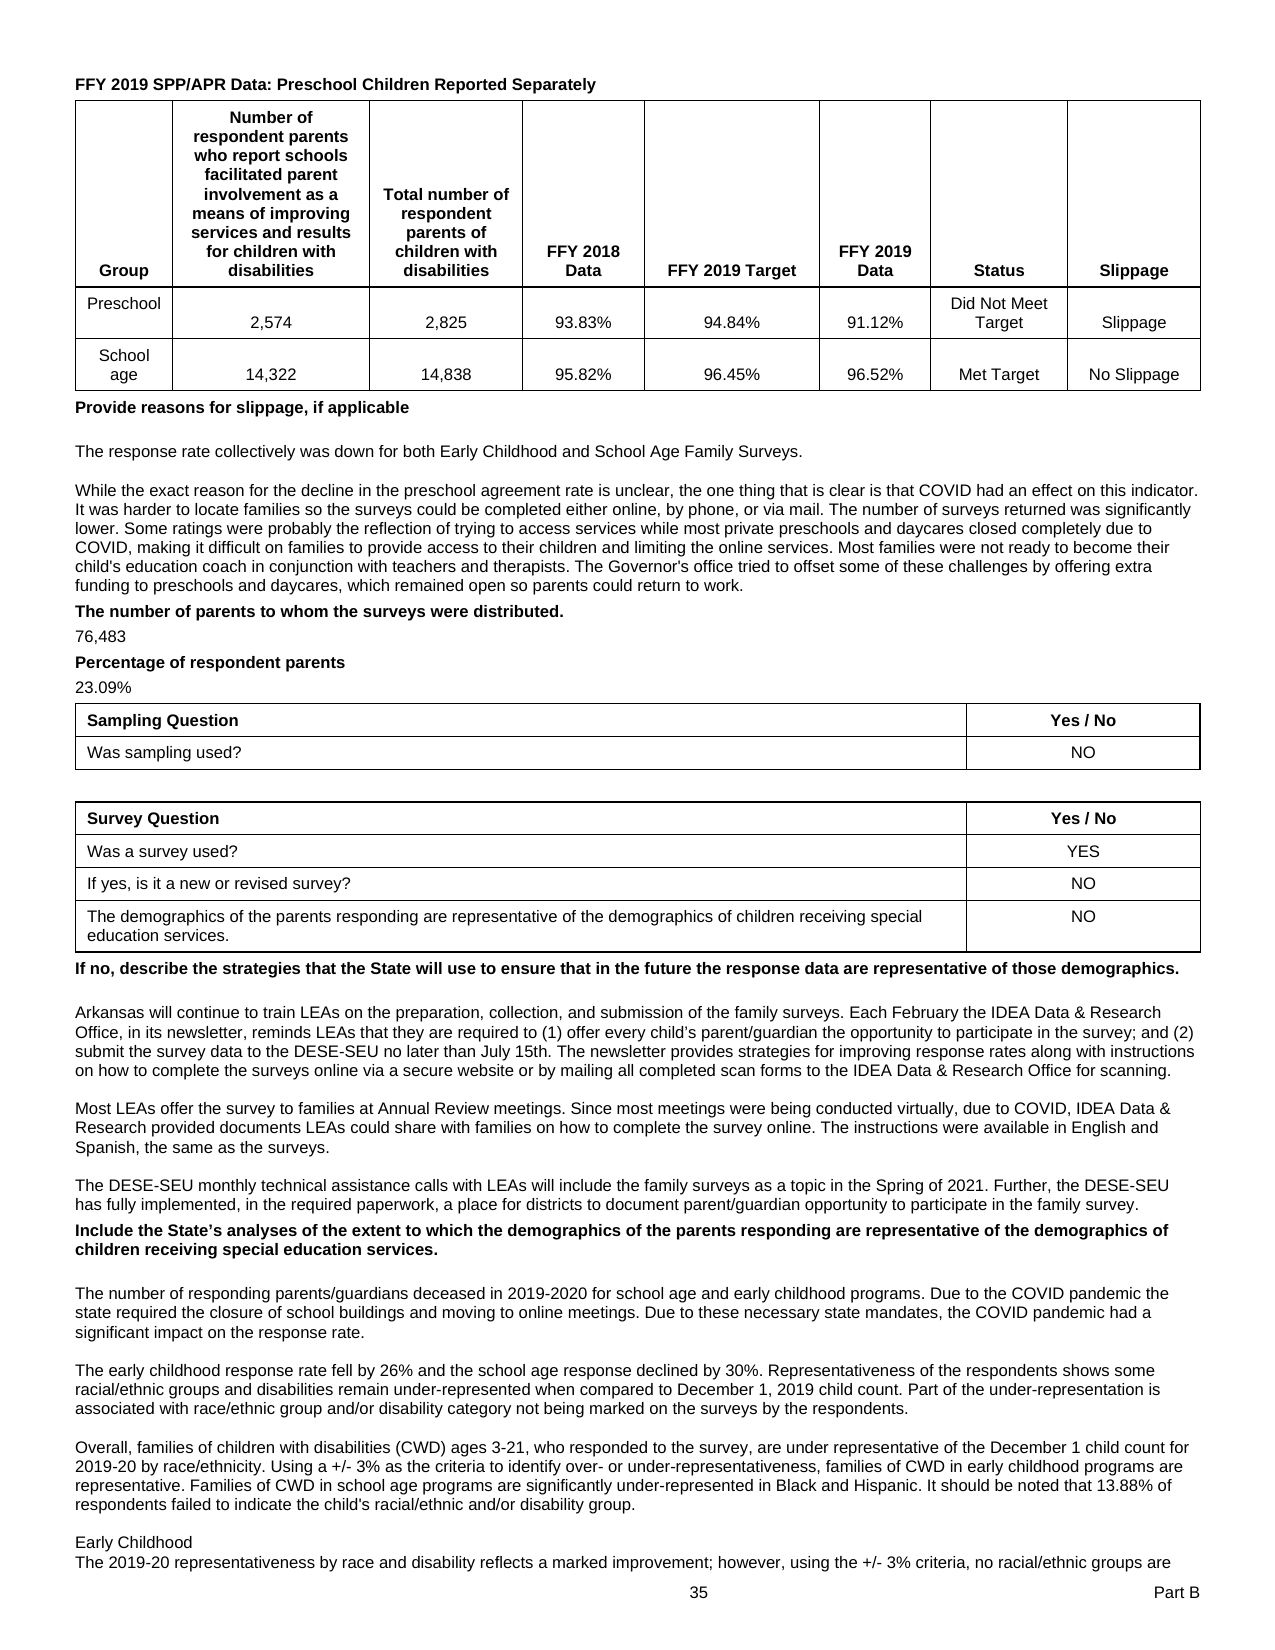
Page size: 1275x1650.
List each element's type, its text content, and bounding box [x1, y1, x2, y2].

text The number of parents to whom the surveys were distributed. [75, 602, 1200, 621]
table_cell 96.52% [820, 339, 930, 390]
table_header Sampling Question [76, 704, 966, 736]
table_header Yes / No [967, 803, 1200, 834]
table_cell YES [967, 835, 1200, 867]
table_cell 95.82% [523, 339, 644, 390]
table_header FFY 2019 Data [820, 101, 930, 286]
text FFY 2019 SPP/APR Data: Preschool Children Reported Separately [75, 75, 1200, 94]
table_header Survey Question [76, 803, 966, 834]
table_cell Slippage [1068, 288, 1200, 338]
text Provide reasons for slippage, if applicable [75, 397, 1200, 417]
text 23.09% [75, 678, 1200, 697]
text Percentage of respondent parents [75, 652, 1200, 672]
table_header Status [931, 101, 1067, 286]
table_header Yes / No [967, 704, 1199, 736]
table_cell The demographics of the parents responding are representative of the demographics of children receiving special education services. [76, 901, 966, 951]
table_cell No Slippage [1068, 339, 1200, 390]
text Arkansas will continue to train LEAs on the preparation, collection, and submission of the family surveys. Each February the IDEA Data & Research Office, in its newsletter, reminds LEAs that they are required to (1) offer every child’s parent/guardian the opportunity to participate in the survey; and (2) submit the survey data to the DESE-SEU no later than July 15th. The newsletter provides strategies for improving response rates along with instructions on how to complete the surveys online via a secure website or by mailing all completed scan forms to the IDEA Data & Research Office for scanning. Most LEAs offer the survey to families at Annual Review meetings. Since most meetings were being conducted virtually, due to COVID, IDEA Data & Research provided documents LEAs could share with families on how to complete the survey online. The instructions were available in English and Spanish, the same as the surveys. The DESE-SEU monthly technical assistance calls with LEAs will include the family surveys as a topic in the Spring of 2021. Further, the DESE-SEU has fully implemented, in the required paperwork, a place for districts to document parent/guardian opportunity to participate in the family survey. [75, 984, 1200, 1214]
table_header Group [76, 101, 172, 286]
table_header Number of respondent parents who report schools facilitated parent involvement as a means of improving services and results for children with disabilities [173, 101, 369, 286]
table_cell NO [967, 737, 1199, 769]
table_cell 93.83% [523, 288, 644, 338]
table_cell NO [967, 901, 1200, 951]
table_cell Was sampling used? [76, 737, 966, 769]
table_header Total number of respondent parents of children with disabilities [370, 101, 522, 286]
table_cell Did Not Meet Target [931, 288, 1067, 338]
table_cell 2,574 [173, 288, 369, 338]
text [75, 1265, 1200, 1572]
table_header FFY 2018 Data [523, 101, 644, 286]
table_header Slippage [1068, 101, 1200, 286]
text The response rate collectively was down for both Early Childhood and School Age Family Surveys. While the exact reason for the decline in the preschool agreement rate is unclear, the one thing that is clear is that COVID had an effect on this indicator. It was harder to locate families so the surveys could be completed either online, by phone, or via mail. The number of surveys returned was significantly lower. Some ratings were probably the reflection of trying to access services while most private preschools and daycares closed completely due to COVID, making it difficult on families to provide access to their children and limiting the online services. Most families were not ready to become their child's education coach in conjunction with teachers and therapists. The Governor's office tried to offset some of these challenges by offering extra funding to preschools and daycares, which remained open so parents could return to work. [75, 423, 1200, 595]
table_cell If yes, is it a new or revised survey? [76, 868, 966, 899]
table_cell 96.45% [645, 339, 819, 390]
table_header FFY 2019 Target [645, 101, 819, 286]
table_cell 94.84% [645, 288, 819, 338]
table_cell 91.12% [820, 288, 930, 338]
table_cell 14,322 [173, 339, 369, 390]
table_cell Met Target [931, 339, 1067, 390]
table_cell 14,838 [370, 339, 522, 390]
table_cell Was a survey used? [76, 835, 966, 867]
text If no, describe the strategies that the State will use to ensure that in the future the response data are representative of those demographics. [75, 959, 1200, 978]
text Include the State’s analyses of the extent to which the demographics of the parents responding are representative of the demographics of children receiving special education services. [75, 1220, 1200, 1259]
table_cell School age [76, 339, 172, 390]
table_cell 2,825 [370, 288, 522, 338]
text 76,483 [75, 627, 1200, 646]
table_cell NO [967, 868, 1200, 899]
table_cell Preschool [76, 288, 172, 338]
